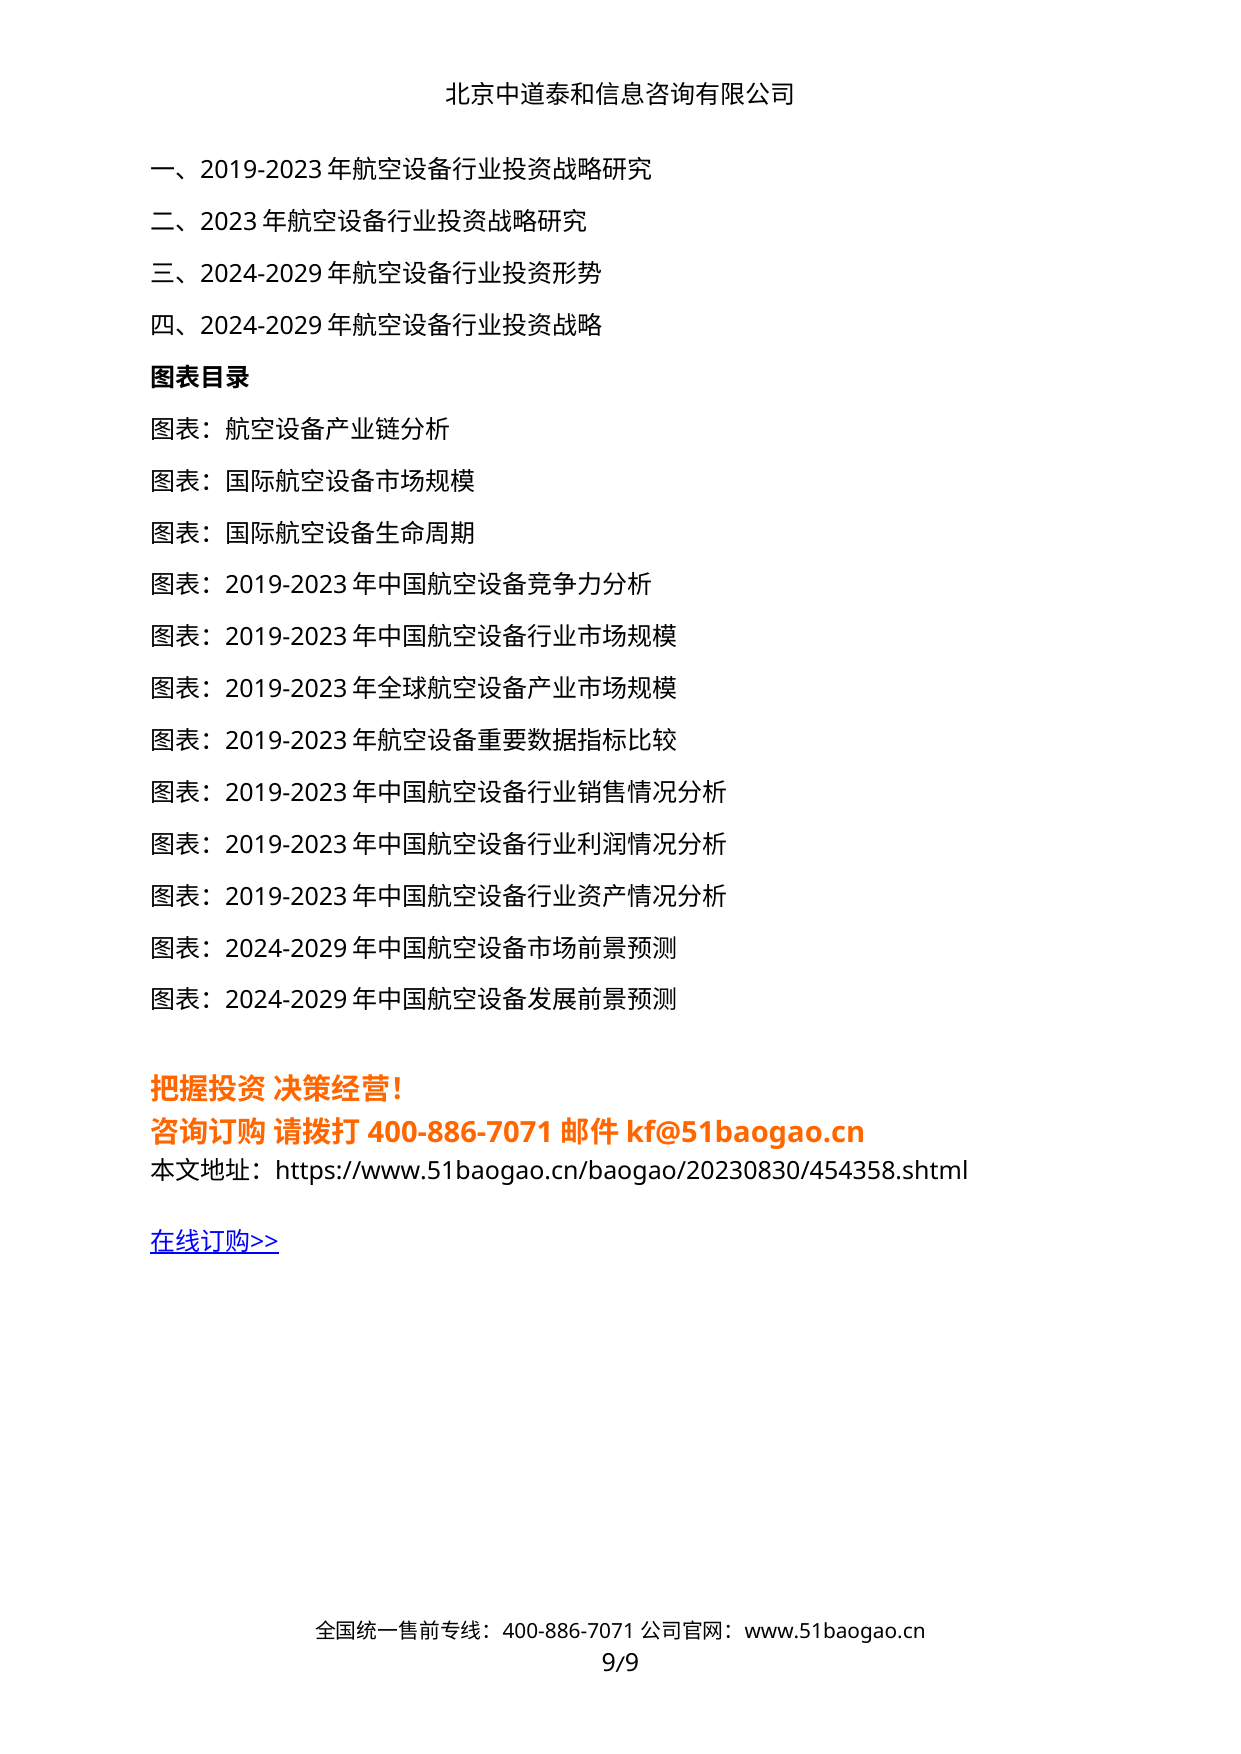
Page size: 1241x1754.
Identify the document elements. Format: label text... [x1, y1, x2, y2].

text 图表：2019-2023年中国航空设备行业市场规模 [150, 617, 1090, 653]
text 图表：2019-2023年中国航空设备行业销售情况分析 [150, 772, 1090, 809]
text 图表：航空设备产业链分析 [150, 409, 1090, 446]
text 把握投资 决策经营！咨询订购 请拨打 400-886-7071 邮件 kf@51baogao.cn本文地址：https://www.51baogao.cn/baogao/20230830/454358.shtml [150, 1032, 1090, 1187]
text 二、2023年航空设备行业投资战略研究 [150, 202, 1090, 238]
text 图表：2019-2023年中国航空设备竞争力分析 [150, 565, 1090, 601]
text 图表：国际航空设备市场规模 [150, 461, 1090, 497]
text 图表：2019-2023年中国航空设备行业资产情况分析 [150, 876, 1090, 912]
text 图表目录 [150, 357, 1090, 394]
text 图表：2024-2029年中国航空设备市场前景预测 [150, 928, 1090, 964]
text 图表：2019-2023年航空设备重要数据指标比较 [150, 721, 1090, 757]
text 三、2024-2029年航空设备行业投资形势 [150, 254, 1090, 290]
text 图表：2019-2023年全球航空设备产业市场规模 [150, 669, 1090, 705]
text 一、2019-2023年航空设备行业投资战略研究 [150, 150, 1090, 186]
text 四、2024-2029年航空设备行业投资战略 [150, 306, 1090, 342]
text 图表：2024-2029年中国航空设备发展前景预测 [150, 980, 1090, 1016]
text 在线订购>> [150, 1187, 1090, 1257]
text 图表：2019-2023年中国航空设备行业利润情况分析 [150, 824, 1090, 861]
text 图表：国际航空设备生命周期 [150, 513, 1090, 549]
